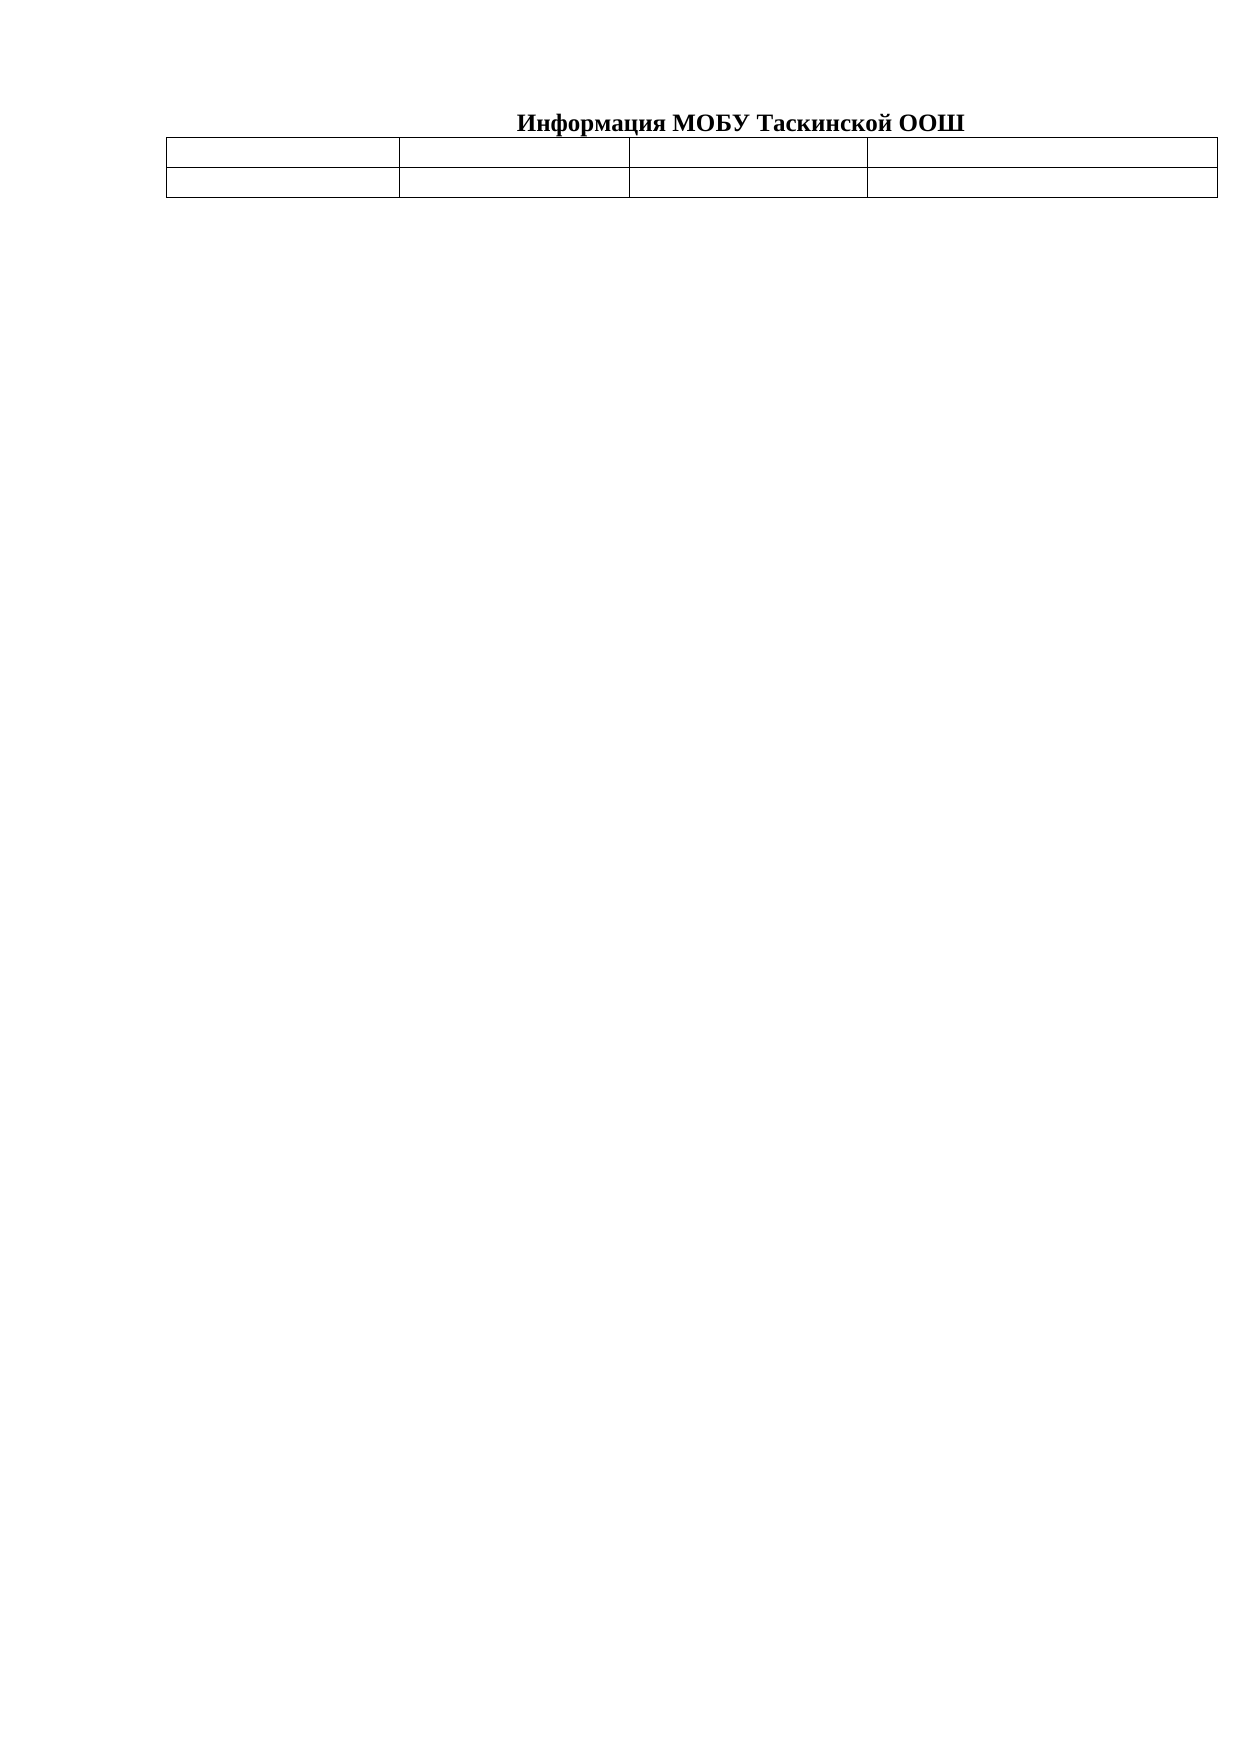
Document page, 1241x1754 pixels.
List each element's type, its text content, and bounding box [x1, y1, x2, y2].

table_cell [400, 168, 629, 197]
table_cell [868, 168, 1217, 197]
table_header [868, 138, 1217, 167]
table_cell [630, 168, 867, 197]
table_header [167, 138, 399, 167]
text Информация МОБУ Таскинской ООШ [167, 108, 1194, 137]
table_cell [167, 168, 399, 197]
table_header [630, 138, 867, 167]
table_header [400, 138, 629, 167]
